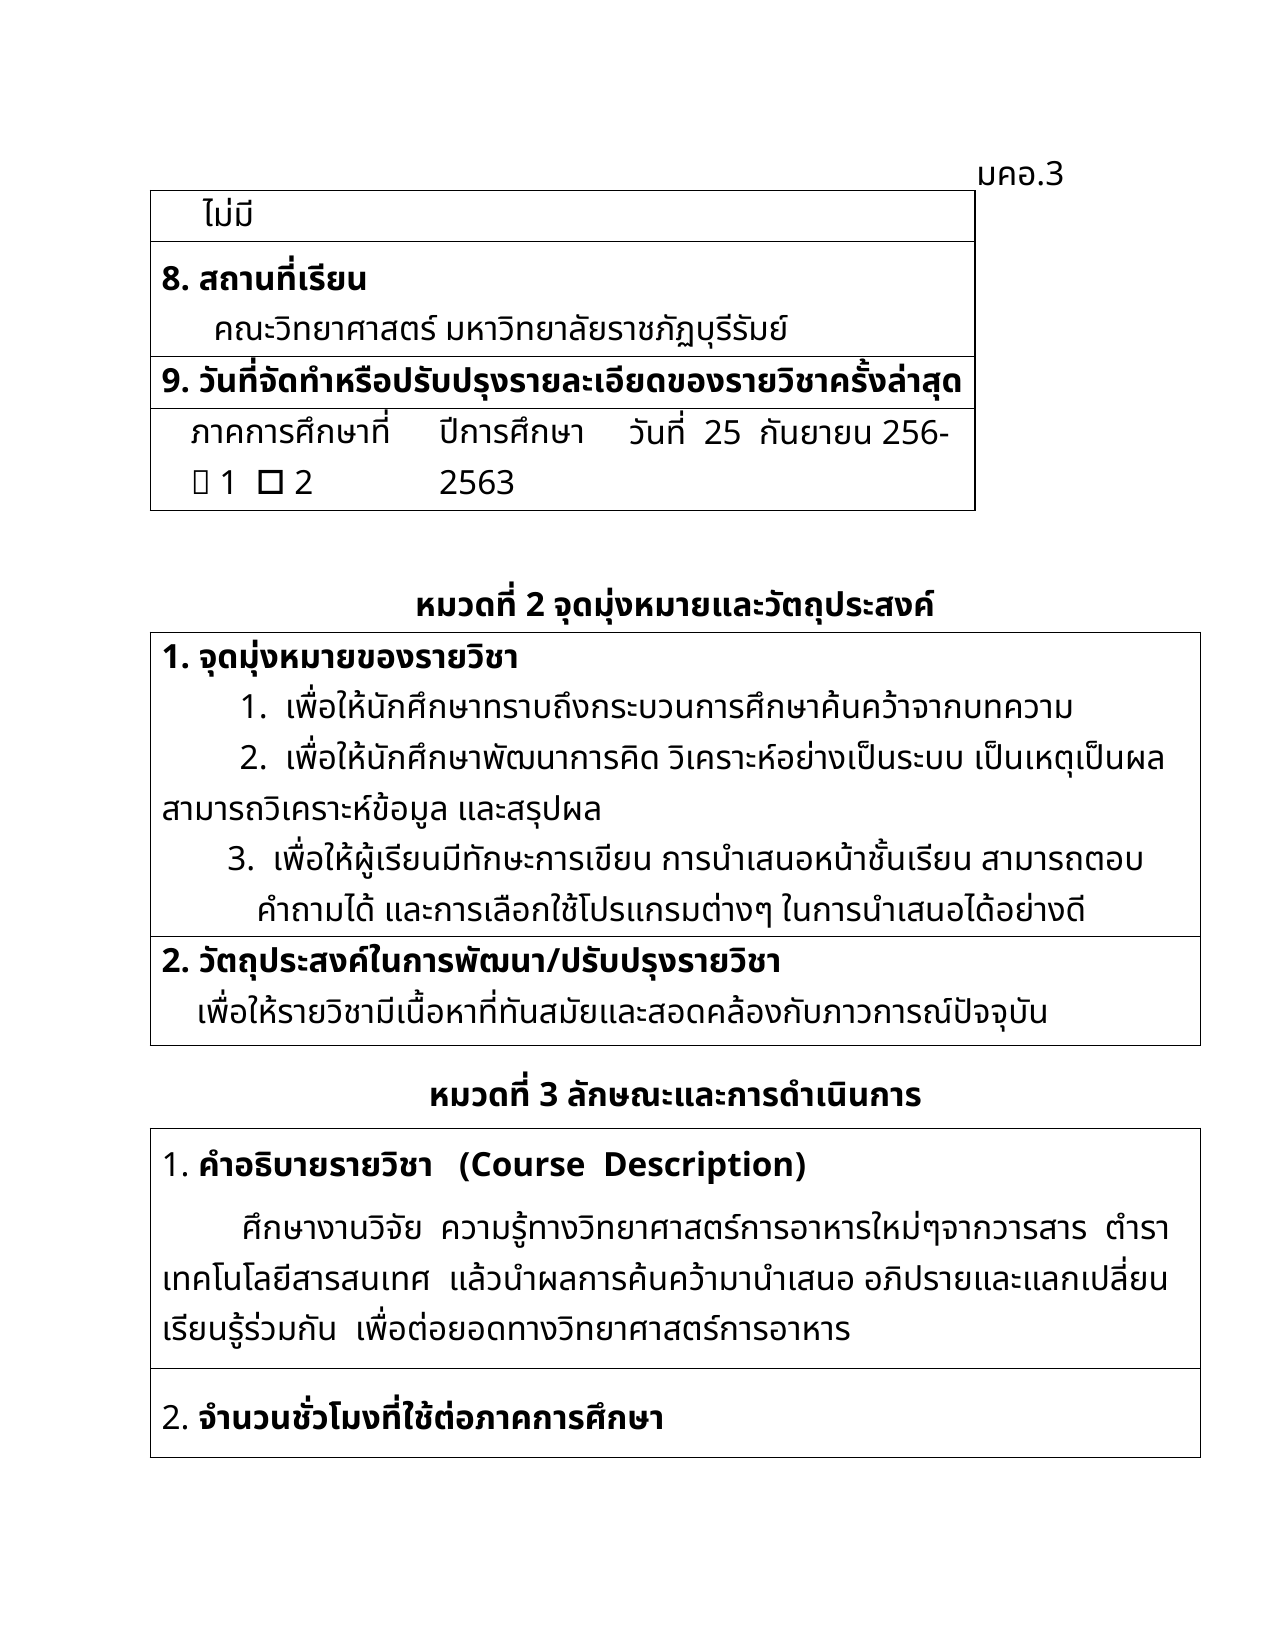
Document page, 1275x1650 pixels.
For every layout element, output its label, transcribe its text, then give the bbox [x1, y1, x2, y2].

subtitle หมวดที่ 2 จุดมุ่งหมายและวัตถุประสงค์ [150, 581, 1200, 632]
table_cell [151, 409, 179, 509]
table_header 1. จุดมุ่งหมายของรายวิชา 1. เพื่อให้นักศึกษาทราบถึงกระบวนการศึกษาค้นคว้าจากบทความ 2. เพื่อให้นักศึกษาพัฒนาการคิด วิเคราะห์อย่างเป็นระบบ เป็นเหตุเป็นผล สามารถวิเคราะห์ข้อมูล และสรุปผล 3. เพื่อให้ผู้เรียนมีทักษะการเขียน การนำเสนอหน้าชั้นเรียน สามารถตอบคำถามได้ และการเลือกใช้โปรแกรมต่างๆ ในการนำเสนอได้อย่างดี [151, 633, 1200, 936]
table_cell 9. วันที่จัดทำหรือปรับปรุงรายละเอียดของรายวิชาครั้งล่าสุด [151, 357, 974, 407]
table_cell ภาคการศึกษาที่ 1 2 [179, 409, 428, 509]
table_header 1. คำอธิบายรายวิชา (Course Description) ศึกษางานวิจัย ความรู้ทางวิทยาศาสตร์การอาหารใหม่ๆจากวารสาร ตำรา เทคโนโลยีสารสนเทศ แล้วนำผลการค้นคว้ามานำเสนอ อภิปรายและแลกเปลี่ยนเรียนรู้ร่วมกัน เพื่อต่อยอดทางวิทยาศาสตร์การอาหาร [151, 1129, 1200, 1368]
table_cell [151, 191, 177, 241]
table_cell 2. วัตถุประสงค์ในการพัฒนา/ปรับปรุงรายวิชา เพื่อให้รายวิชามีเนื้อหาที่ทันสมัยและสอดคล้องกับภาวการณ์ปัจจุบัน [151, 937, 1200, 1044]
table_cell [369, 191, 974, 241]
table_cell 2. จำนวนชั่วโมงที่ใช้ต่อภาคการศึกษา [151, 1369, 1200, 1457]
table_cell ไม่มี [177, 191, 369, 241]
table_cell ปีการศึกษา 2563 [428, 409, 618, 509]
subtitle หมวดที่ 3 ลักษณะและการดำเนินการ [150, 1071, 1200, 1121]
table_cell วันที่ 25 กันยายน 256- [618, 409, 974, 509]
table_cell 8. สถานที่เรียน คณะวิทยาศาสตร์ มหาวิทยาลัยราชภัฏบุรีรัมย์ [151, 242, 974, 356]
